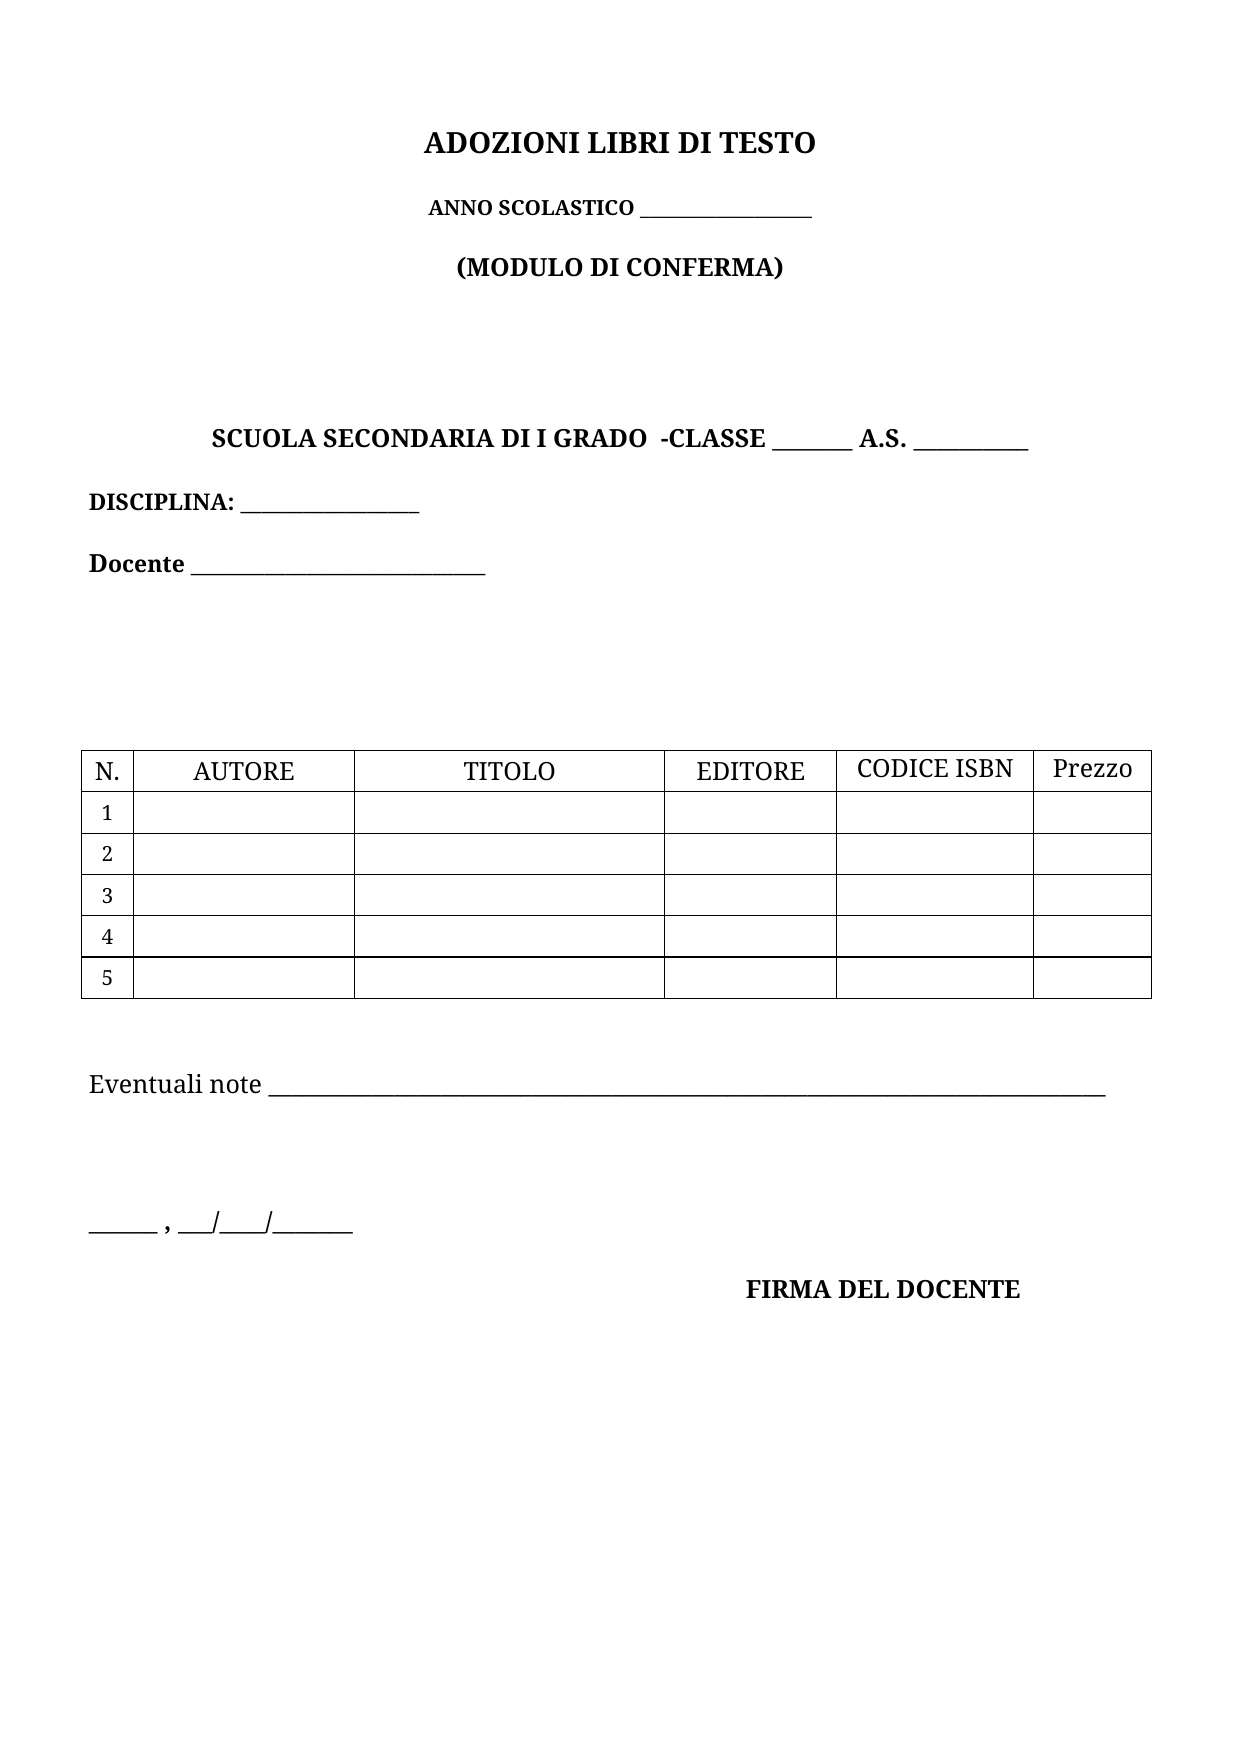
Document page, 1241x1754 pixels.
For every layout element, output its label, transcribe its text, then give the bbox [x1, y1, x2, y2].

table_cell [665, 875, 836, 915]
table_header AUTORE [134, 751, 354, 791]
table_header N. [82, 751, 133, 791]
table_cell [837, 916, 1033, 956]
table_cell [1034, 916, 1151, 956]
table_cell 2 [82, 834, 133, 874]
table_cell [837, 834, 1033, 874]
text SCUOLA SECONDARIA DI I GRADO -CLASSE _______ A.S. __________ [89, 420, 1152, 454]
table_cell 1 [82, 792, 133, 832]
table_cell 3 [82, 875, 133, 915]
table_cell [665, 834, 836, 874]
table_cell [1034, 875, 1151, 915]
table_cell [355, 958, 664, 998]
table_cell [1034, 792, 1151, 832]
table_cell [355, 916, 664, 956]
text Eventuali note _________________________________________________________________________ [89, 1067, 1152, 1101]
text ANNO SCOLASTICO __________________ [89, 193, 1152, 222]
table_header CODICE ISBN [837, 751, 1033, 791]
table_cell 5 [82, 958, 133, 998]
table_cell [1034, 834, 1151, 874]
table_cell [134, 792, 354, 832]
table_header Prezzo [1034, 751, 1151, 791]
table_cell [837, 958, 1033, 998]
table_cell [134, 834, 354, 874]
table_cell [1034, 958, 1151, 998]
table_header TITOLO [355, 751, 664, 791]
table_cell [355, 792, 664, 832]
table_cell [134, 875, 354, 915]
text FIRMA DEL DOCENTE [89, 1271, 1152, 1305]
text ______ , ___/____/_______ [89, 1203, 1152, 1237]
table_cell [665, 916, 836, 956]
table_cell [355, 834, 664, 874]
table_cell [134, 916, 354, 956]
table_cell 4 [82, 916, 133, 956]
table_header EDITORE [665, 751, 836, 791]
table_cell [355, 875, 664, 915]
text ADOZIONI LIBRI DI TESTO [89, 122, 1152, 162]
text DISCIPLINA: _________________ [89, 486, 1152, 517]
table_cell [134, 958, 354, 998]
table_cell [837, 875, 1033, 915]
table_cell [665, 792, 836, 832]
text Docente ____________________________ [89, 545, 1152, 579]
table_cell [665, 958, 836, 998]
text (MODULO DI CONFERMA) [89, 250, 1152, 284]
table_cell [837, 792, 1033, 832]
